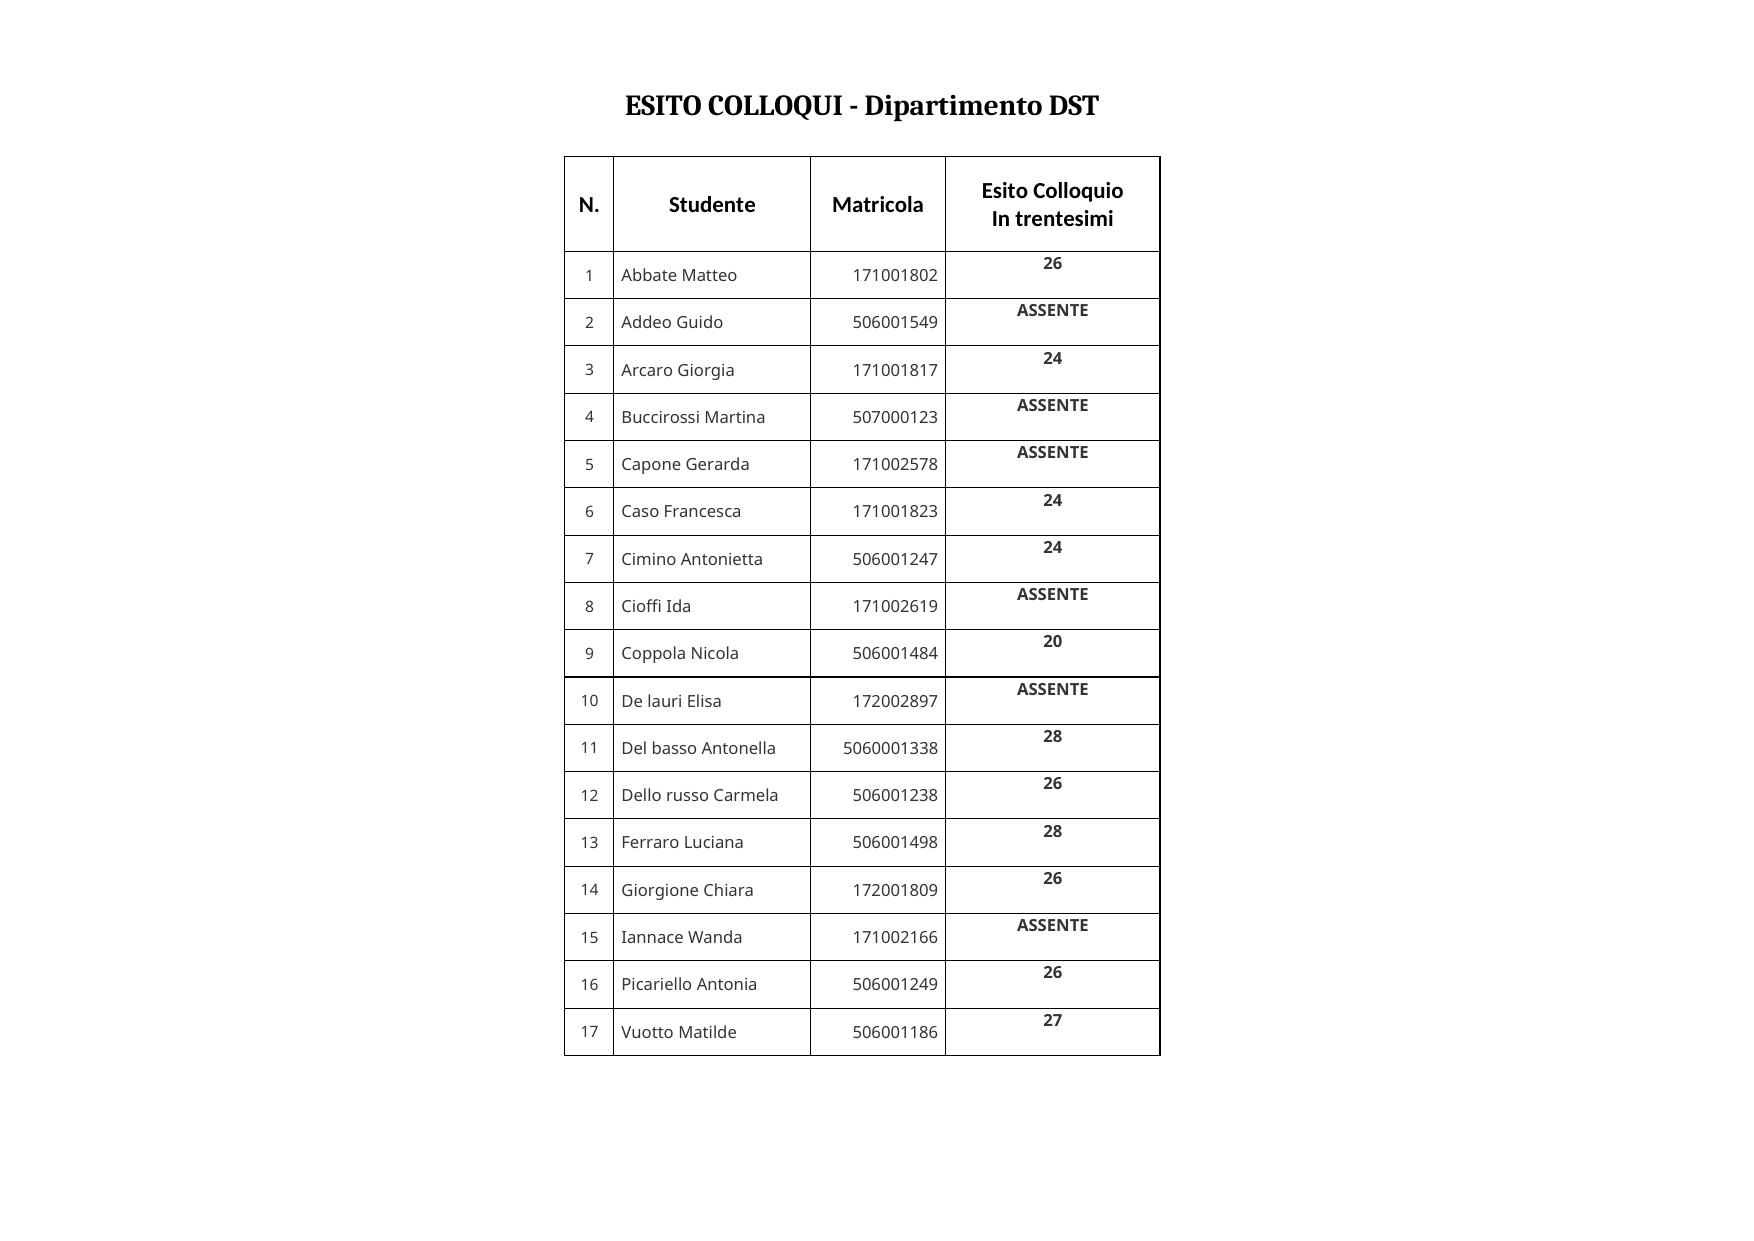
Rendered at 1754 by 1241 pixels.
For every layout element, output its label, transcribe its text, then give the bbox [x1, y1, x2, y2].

table_cell 171002578 [811, 441, 945, 487]
table_header N. [565, 157, 613, 251]
table_cell 11 [565, 725, 613, 771]
table_cell 172001809 [811, 867, 945, 913]
table_cell 28 [946, 819, 1159, 866]
table_cell 16 [565, 961, 613, 1007]
table_cell 506001549 [811, 299, 945, 345]
table_cell 5060001338 [811, 725, 945, 771]
table_cell Buccirossi Martina [614, 394, 810, 440]
table_cell Vuotto Matilde [614, 1009, 810, 1055]
table_cell 1 [565, 252, 613, 298]
table_cell 26 [946, 961, 1159, 1007]
table_cell Giorgione Chiara [614, 867, 810, 913]
table_cell 27 [946, 1009, 1159, 1055]
table_cell 171001817 [811, 346, 945, 393]
table_cell 13 [565, 819, 613, 866]
table_cell ASSENTE [946, 441, 1159, 487]
table_header Esito Colloquio In trentesimi [946, 157, 1159, 251]
table_cell 506001249 [811, 961, 945, 1007]
table_cell Del basso Antonella [614, 725, 810, 771]
table_cell 171002619 [811, 583, 945, 629]
table_cell Arcaro Giorgia [614, 346, 810, 393]
table_header Studente [614, 157, 810, 251]
table_cell 506001484 [811, 630, 945, 676]
table_cell Ferraro Luciana [614, 819, 810, 866]
table_cell 14 [565, 867, 613, 913]
text ESITO COLLOQUI - Dipartimento DST [118, 89, 1606, 122]
table_cell Cioffi Ida [614, 583, 810, 629]
table_cell 26 [946, 867, 1159, 913]
table_cell ASSENTE [946, 299, 1159, 345]
table_cell 24 [946, 488, 1159, 534]
table_cell Coppola Nicola [614, 630, 810, 676]
table_cell 12 [565, 772, 613, 818]
table_cell Picariello Antonia [614, 961, 810, 1007]
table_cell 171002166 [811, 914, 945, 960]
table_cell 24 [946, 346, 1159, 393]
table_cell 171001802 [811, 252, 945, 298]
table_cell 506001498 [811, 819, 945, 866]
table_cell 507000123 [811, 394, 945, 440]
table_cell 8 [565, 583, 613, 629]
table_cell 15 [565, 914, 613, 960]
table_cell ASSENTE [946, 914, 1159, 960]
table_cell 4 [565, 394, 613, 440]
table_cell Cimino Antonietta [614, 536, 810, 582]
table_cell ASSENTE [946, 678, 1159, 724]
table_header Matricola [811, 157, 945, 251]
table_cell Caso Francesca [614, 488, 810, 534]
table_cell 506001238 [811, 772, 945, 818]
table_cell 506001247 [811, 536, 945, 582]
table_cell Iannace Wanda [614, 914, 810, 960]
table_cell De lauri Elisa [614, 678, 810, 724]
table_cell 6 [565, 488, 613, 534]
table_cell 9 [565, 630, 613, 676]
table_cell Dello russo Carmela [614, 772, 810, 818]
table_cell ASSENTE [946, 583, 1159, 629]
table_cell 28 [946, 725, 1159, 771]
table_cell Capone Gerarda [614, 441, 810, 487]
table_cell 24 [946, 536, 1159, 582]
table_cell Abbate Matteo [614, 252, 810, 298]
table_cell 26 [946, 772, 1159, 818]
table_cell ASSENTE [946, 394, 1159, 440]
table_cell 7 [565, 536, 613, 582]
table_cell 20 [946, 630, 1159, 676]
table_cell 172002897 [811, 678, 945, 724]
table_cell 171001823 [811, 488, 945, 534]
table_cell 5 [565, 441, 613, 487]
table_cell 26 [946, 252, 1159, 298]
table_cell Addeo Guido [614, 299, 810, 345]
table_cell 3 [565, 346, 613, 393]
table_cell 2 [565, 299, 613, 345]
table_cell 17 [565, 1009, 613, 1055]
table_cell 10 [565, 678, 613, 724]
table_cell 506001186 [811, 1009, 945, 1055]
